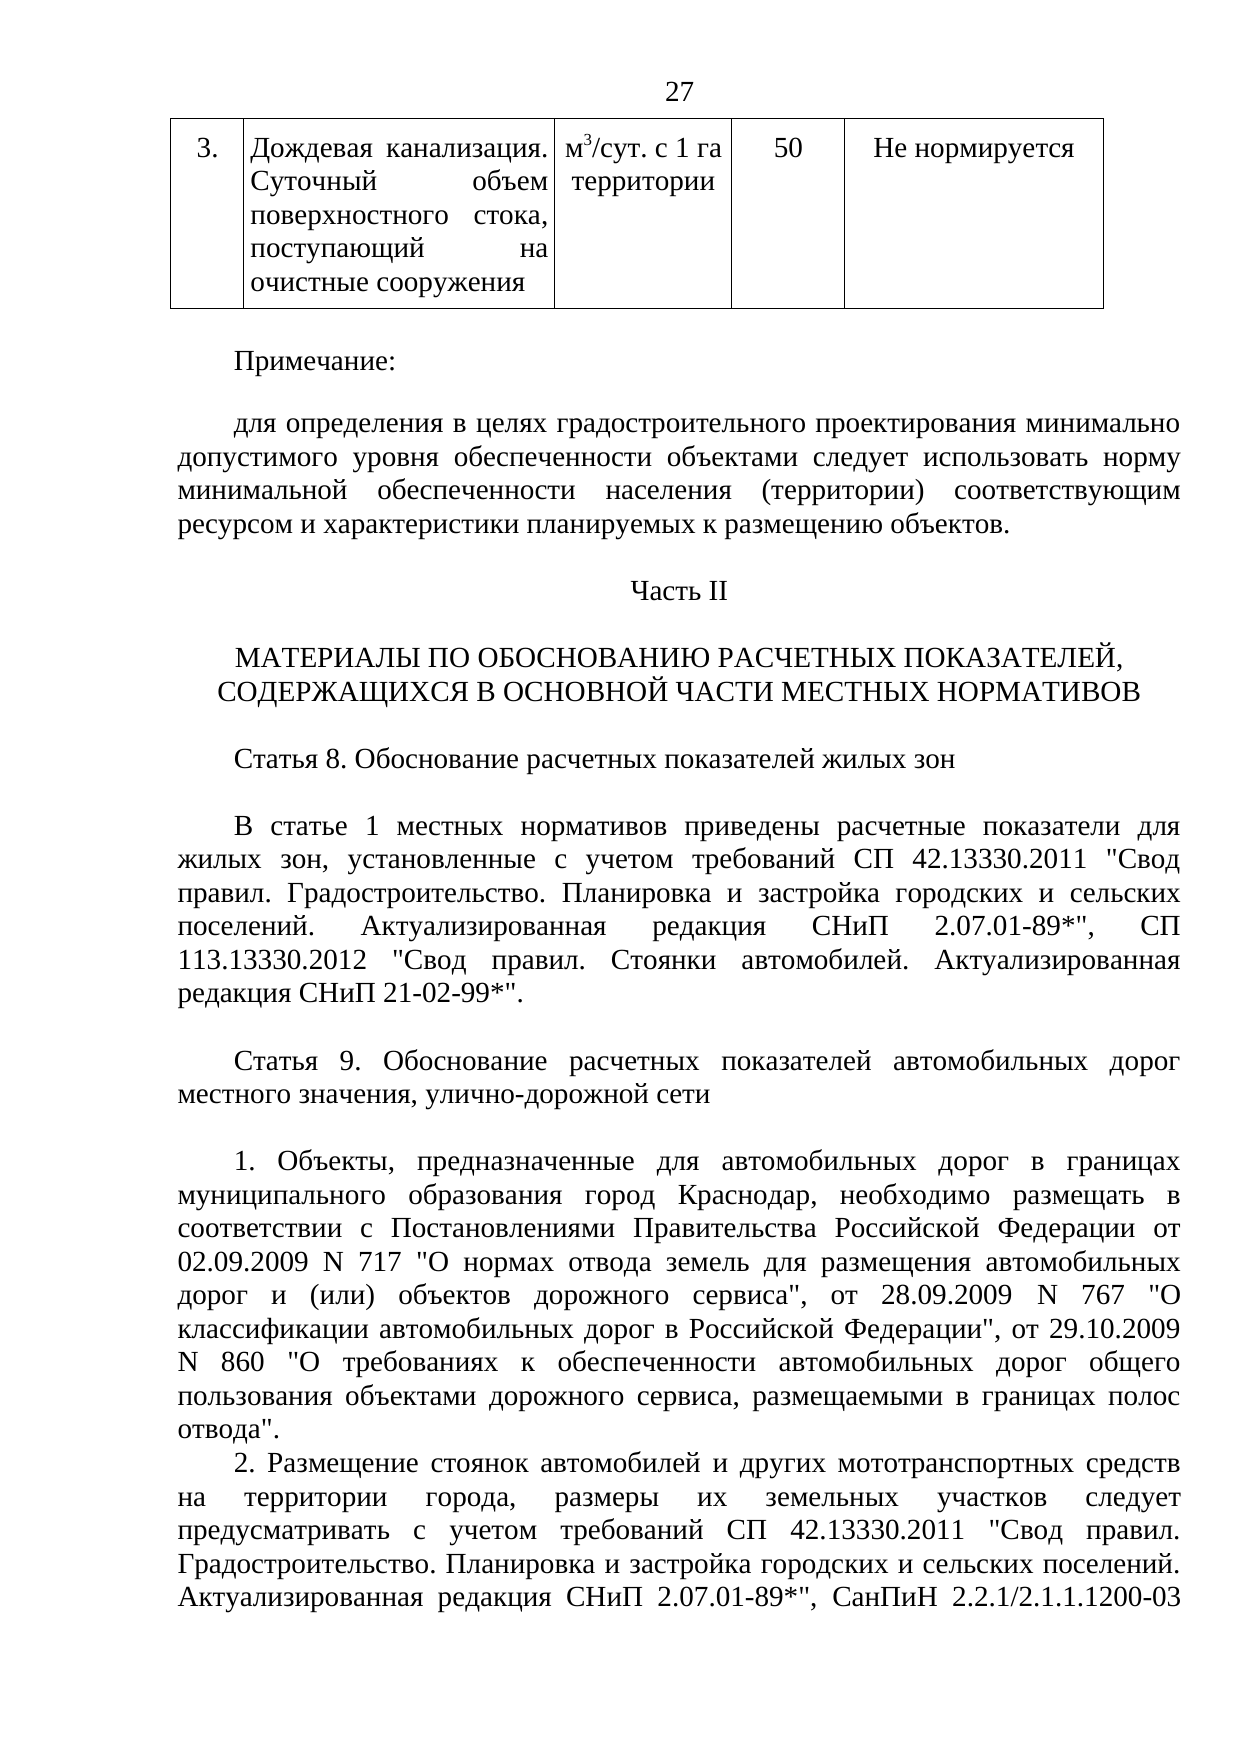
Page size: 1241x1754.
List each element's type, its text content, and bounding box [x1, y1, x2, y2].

table_cell Не нормируется [845, 119, 1103, 308]
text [177, 1445, 1181, 1613]
table_cell м3/сут. с 1 га территории [555, 119, 731, 308]
table_cell 3. [171, 119, 243, 308]
text Статья 9. Обоснование расчетных показателей автомобильных дорог местного значения, улично-дорожной сети [177, 1043, 1181, 1110]
text МАТЕРИАЛЫ ПО ОБОСНОВАНИЮ РАСЧЕТНЫХ ПОКАЗАТЕЛЕЙ, [177, 640, 1181, 674]
text В статье 1 местных нормативов приведены расчетные показатели для жилых зон, установленные с учетом требований СП 42.13330.2011 "Свод правил. Градостроительство. Планировка и застройка городских и сельских поселений. Актуализированная редакция СНиП 2.07.01-89*", СП 113.13330.2012 "Свод правил. Стоянки автомобилей. Актуализированная редакция СНиП 21-02-99*". [177, 808, 1181, 1009]
text для определения в целях градостроительного проектирования минимально допустимого уровня обеспеченности объектами следует использовать норму минимальной обеспеченности населения (территории) соответствующим ресурсом и характеристики планируемых к размещению объектов. [177, 405, 1181, 539]
table_cell Дождевая канализация. Суточный объем поверхностного стока, поступающий на очистные сооружения [244, 119, 554, 308]
text 1. Объекты, предназначенные для автомобильных дорог в границах муниципального образования город Краснодар, необходимо размещать в соответствии с Постановлениями Правительства Российской Федерации от 02.09.2009 N 717 "О нормах отвода земель для размещения автомобильных дорог и (или) объектов дорожного сервиса", от 28.09.2009 N 767 "О классификации автомобильных дорог в Российской Федерации", от 29.10.2009 N 860 "О требованиях к обеспеченности автомобильных дорог общего пользования объектами дорожного сервиса, размещаемыми в границах полос отвода". [177, 1143, 1181, 1445]
text Примечание: [177, 343, 1181, 376]
text Часть II [177, 573, 1181, 607]
table_cell 50 [732, 119, 844, 308]
text СОДЕРЖАЩИХСЯ В ОСНОВНОЙ ЧАСТИ МЕСТНЫХ НОРМАТИВОВ [177, 674, 1181, 707]
text Статья 8. Обоснование расчетных показателей жилых зон [177, 741, 1181, 774]
